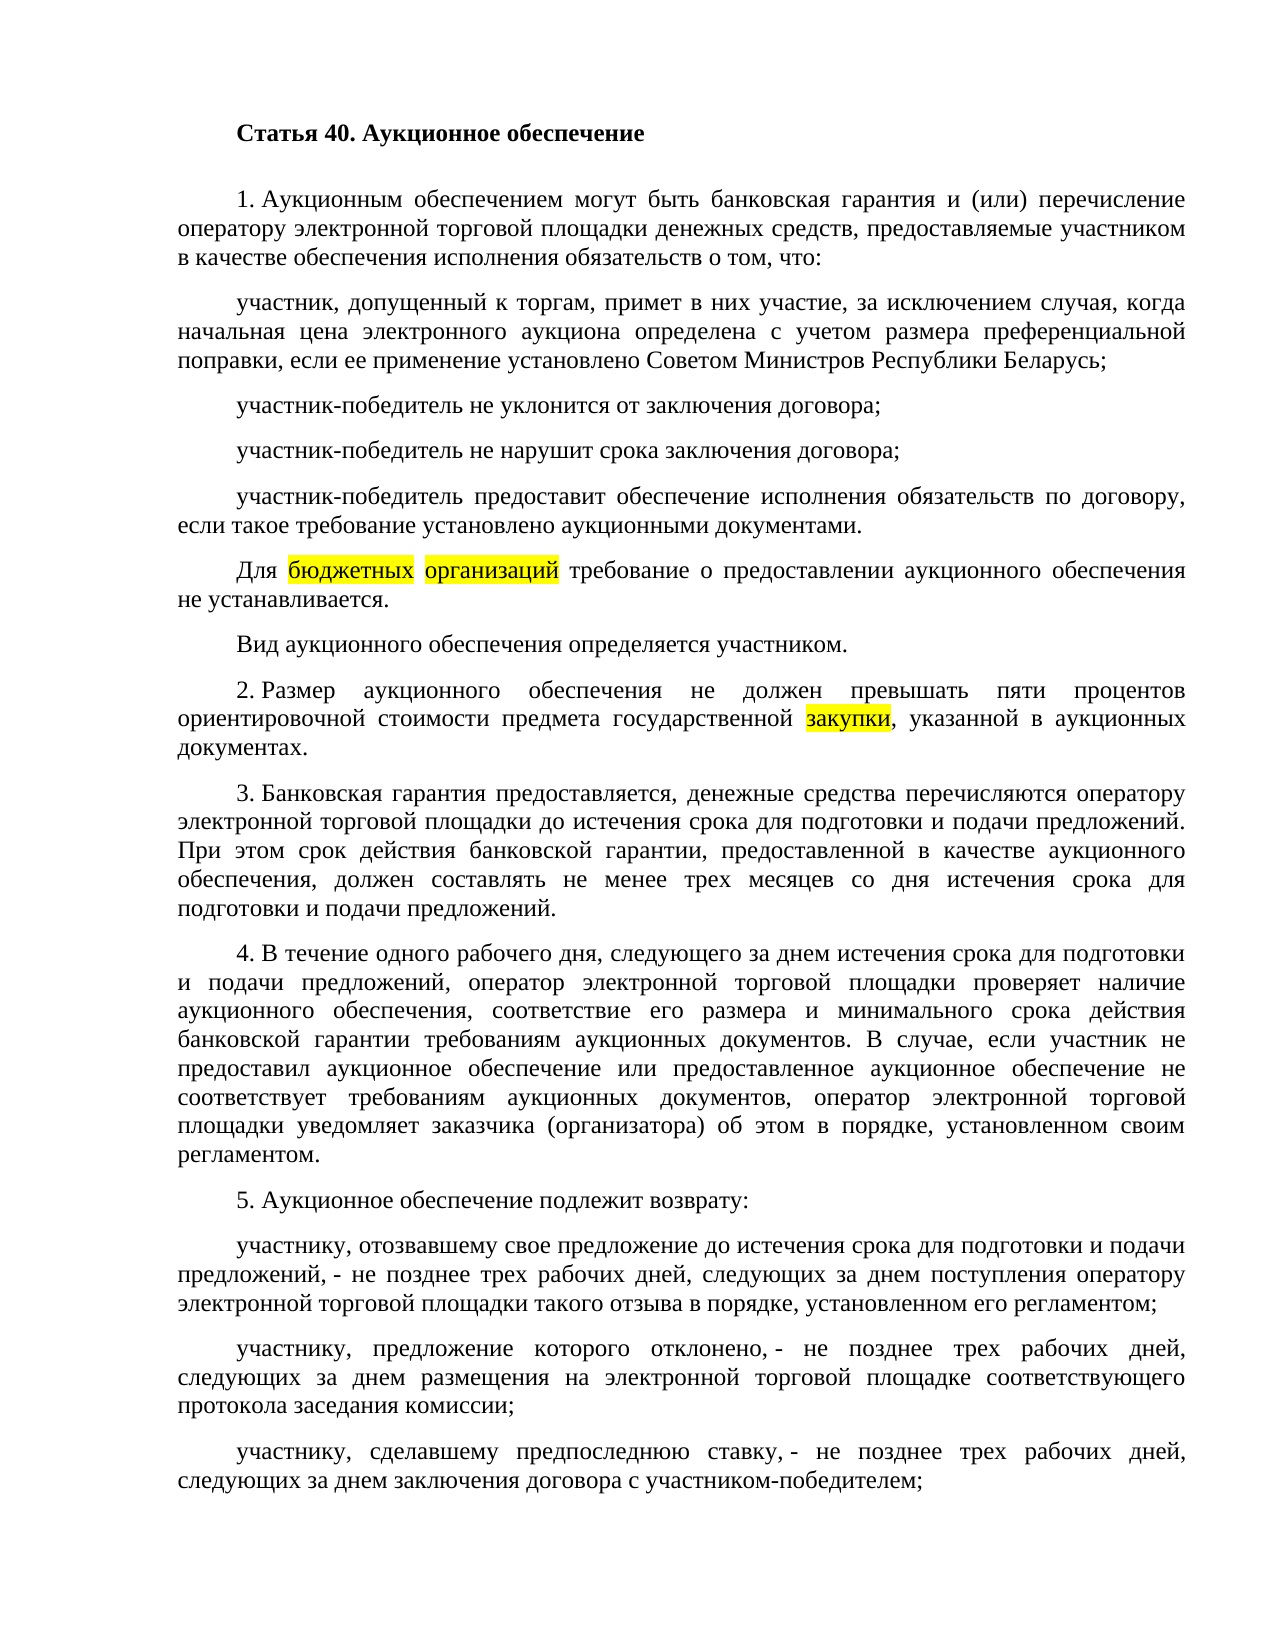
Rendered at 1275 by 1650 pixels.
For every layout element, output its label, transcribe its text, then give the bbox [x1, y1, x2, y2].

text Статья 40. Аукционное обеспечение [236, 118, 1186, 147]
text 4. В течение одного рабочего дня, следующего за днем истечения срока для подготовки и подачи предложений, оператор электронной торговой площадки проверяет наличие аукционного обеспечения, соответствие его размера и минимального срока действия банковской гарантии требованиям аукционных документов. В случае, если участник не предоставил аукционное обеспечение или предоставленное аукционное обеспечение не соответствует требованиям аукционных документов, оператор электронной торговой площадки уведомляет заказчика (организатора) об этом в порядке, установленном своим регламентом. [177, 938, 1186, 1168]
text 3. Банковская гарантия предоставляется, денежные средства перечисляются оператору электронной торговой площадки до истечения срока для подготовки и подачи предложений. При этом срок действия банковской гарантии, предоставленной в качестве аукционного обеспечения, должен составлять не менее трех месяцев со дня истечения срока для подготовки и подачи предложений. [177, 778, 1186, 921]
text участник-победитель не уклонится от заключения договора; [177, 390, 1186, 419]
text участнику, предложение которого отклонено, - не позднее трех рабочих дней, следующих за днем размещения на электронной торговой площадке соответствующего протокола заседания комиссии; [177, 1333, 1186, 1419]
text 2. Размер аукционного обеспечения не должен превышать пяти процентов ориентировочной стоимости предмета государственной закупки, указанной в аукционных документах. [177, 675, 1186, 761]
text участник-победитель предоставит обеспечение исполнения обязательств по договору, если такое требование установлено аукционными документами. [177, 481, 1186, 538]
text участнику, отозвавшему свое предложение до истечения срока для подготовки и подачи предложений, - не позднее трех рабочих дней, следующих за днем поступления оператору электронной торговой площадки такого отзыва в порядке, установленном его регламентом; [177, 1230, 1186, 1316]
text Для бюджетных организаций требование о предоставлении аукционного обеспечения не устанавливается. [177, 555, 1186, 613]
text участнику, сделавшему предпоследнюю ставку, - не позднее трех рабочих дней, следующих за днем заключения договора с участником-победителем; [177, 1436, 1186, 1493]
text 5. Аукционное обеспечение подлежит возврату: [177, 1185, 1186, 1213]
text 1. Аукционным обеспечением могут быть банковская гарантия и (или) перечисление оператору электронной торговой площадки денежных средств, предоставляемые участником в качестве обеспечения исполнения обязательств о том, что: [177, 184, 1186, 271]
text участник-победитель не нарушит срока заключения договора; [177, 436, 1186, 464]
text участник, допущенный к торгам, примет в них участие, за исключением случая, когда начальная цена электронного аукциона определена с учетом размера преференциальной поправки, если ее применение установлено Советом Министров Республики Беларусь; [177, 287, 1186, 373]
text Вид аукционного обеспечения определяется участником. [177, 629, 1186, 658]
